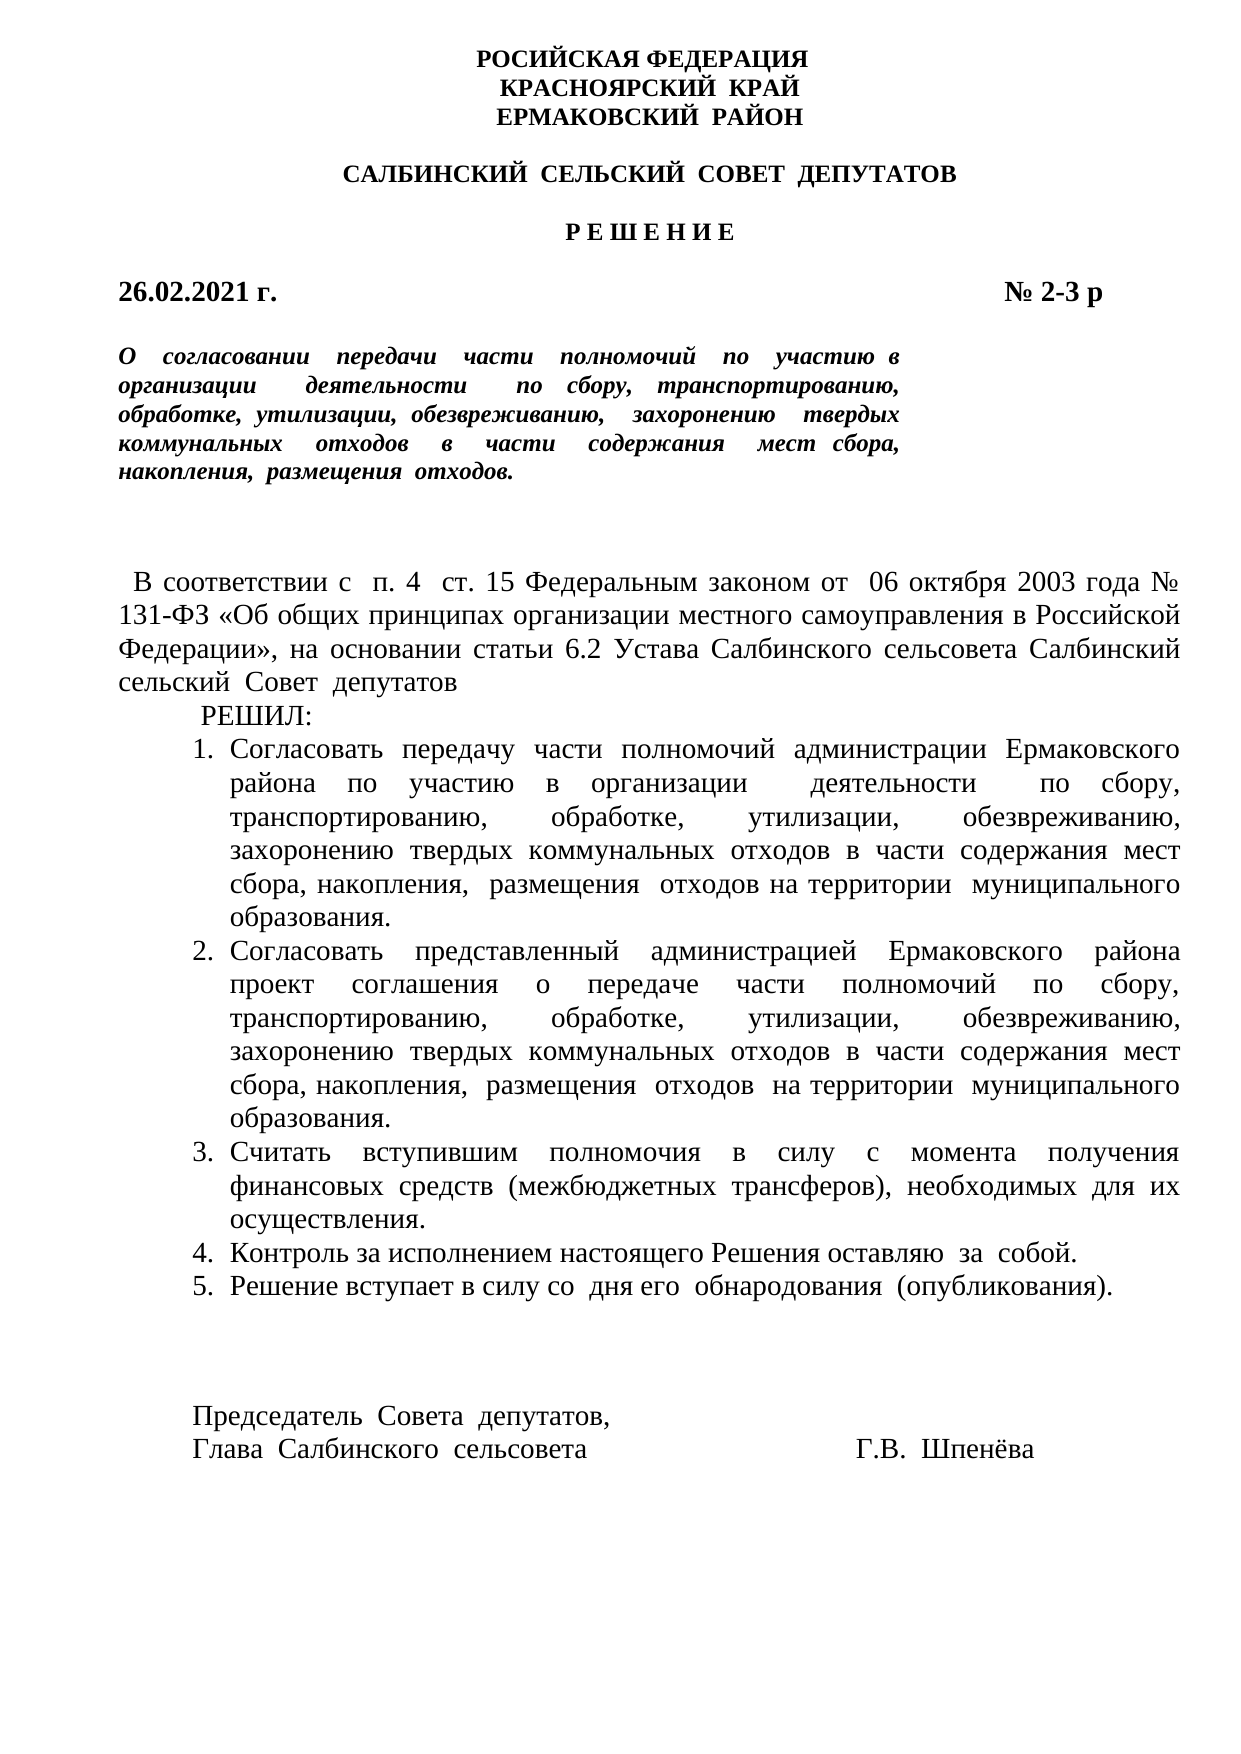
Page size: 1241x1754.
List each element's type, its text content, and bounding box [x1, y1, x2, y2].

title РЕШИЛ: [118, 698, 1181, 732]
text Р Е Ш Е Н И Е [118, 217, 1181, 246]
list Контроль за исполнением настоящего Решения оставляю за собой. [192, 1235, 1181, 1268]
text КРАСНОЯРСКИЙ КРАЙ [118, 73, 1181, 102]
list Согласовать передачу части полномочий администрации Ермаковского района по участию в организации деятельности по сбору, транспортированию, обработке, утилизации, обезвреживанию, захоронению твердых коммунальных отходов в части содержания мест сбора, накопления, размещения отходов на территории муниципального образования. [192, 732, 1181, 933]
text Глава Салбинского сельсовета Г.В. Шпенёва [118, 1431, 1181, 1465]
title 26.02.2021 г. № 2-3 р [118, 274, 1167, 341]
text ЕРМАКОВСКИЙ РАЙОН [118, 102, 1181, 131]
title В соответствии с п. 4 ст. 15 Федеральным законом от 06 октября 2003 года № 131-ФЗ «Об общих принципах организации местного самоуправления в Российской Федерации», на основании статьи 6.2 Устава Салбинского сельсовета Салбинский сельский Совет депутатов [118, 564, 1181, 698]
title О согласовании передачи части полномочий по участию в организации деятельности по сбору, транспортированию, обработке, утилизации, обезвреживанию, захоронению твердых коммунальных отходов в части содержания мест сбора, накопления, размещения отходов. [118, 341, 901, 485]
text САЛБИНСКИЙ СЕЛЬСКИЙ СОВЕТ ДЕПУТАТОВ [118, 159, 1181, 188]
text РОСИЙСКАЯ ФЕДЕРАЦИЯ [103, 44, 1181, 73]
list Решение вступает в силу со дня его обнародования (опубликования). [192, 1268, 1181, 1302]
list Считать вступившим полномочия в силу с момента получения финансовых средств (межбюджетных трансферов), необходимых для их осуществления. [192, 1134, 1181, 1235]
list Согласовать представленный администрацией Ермаковского района проект соглашения о передаче части полномочий по сбору, транспортированию, обработке, утилизации, обезвреживанию, захоронению твердых коммунальных отходов в части содержания мест сбора, накопления, размещения отходов на территории муниципального образования. [192, 933, 1181, 1134]
text Председатель Совета депутатов, [118, 1398, 1181, 1431]
